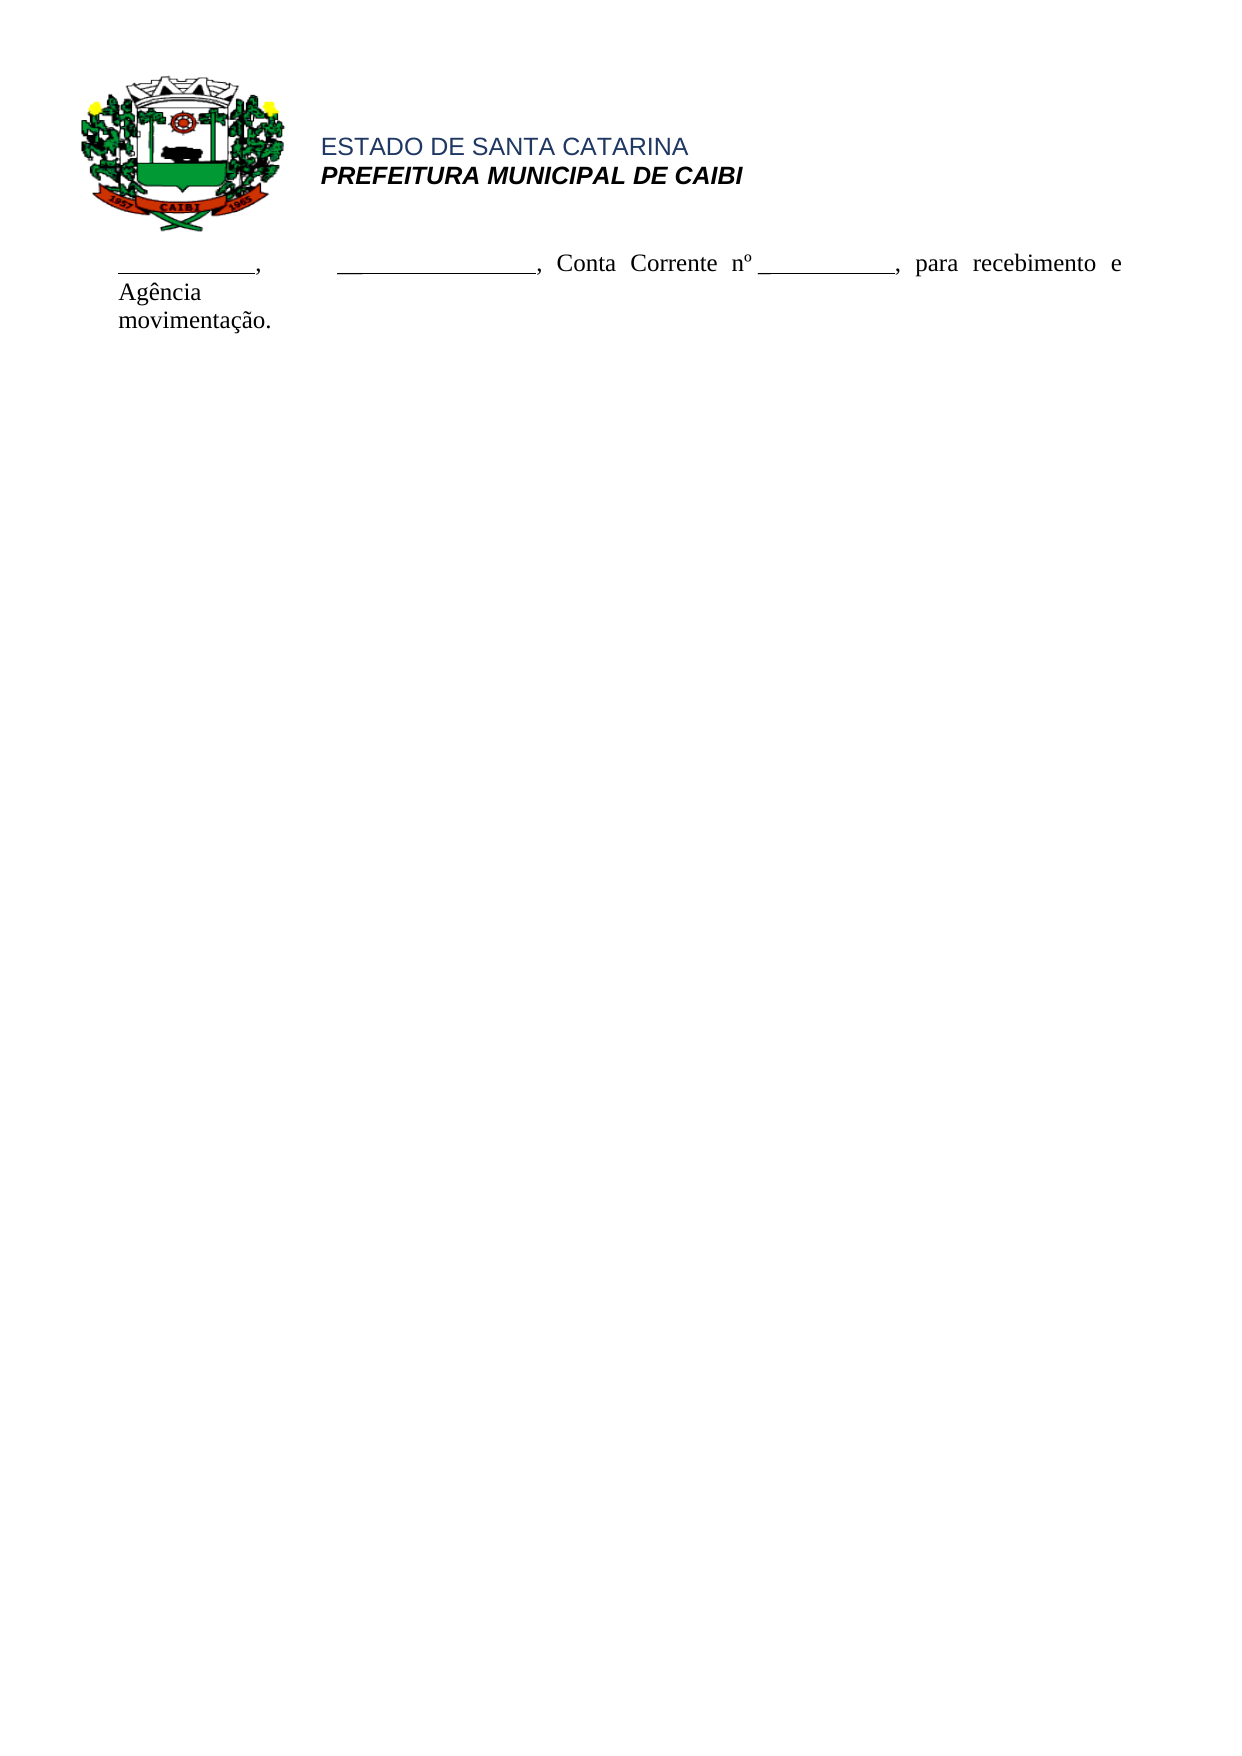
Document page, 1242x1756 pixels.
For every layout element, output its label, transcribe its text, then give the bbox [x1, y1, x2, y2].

text , Agência movimentação. [118, 248, 333, 334]
text _ , para recebimento e [758, 248, 1152, 277]
picture [80, 75, 287, 234]
text __ , Conta Corrente nº [337, 248, 754, 277]
